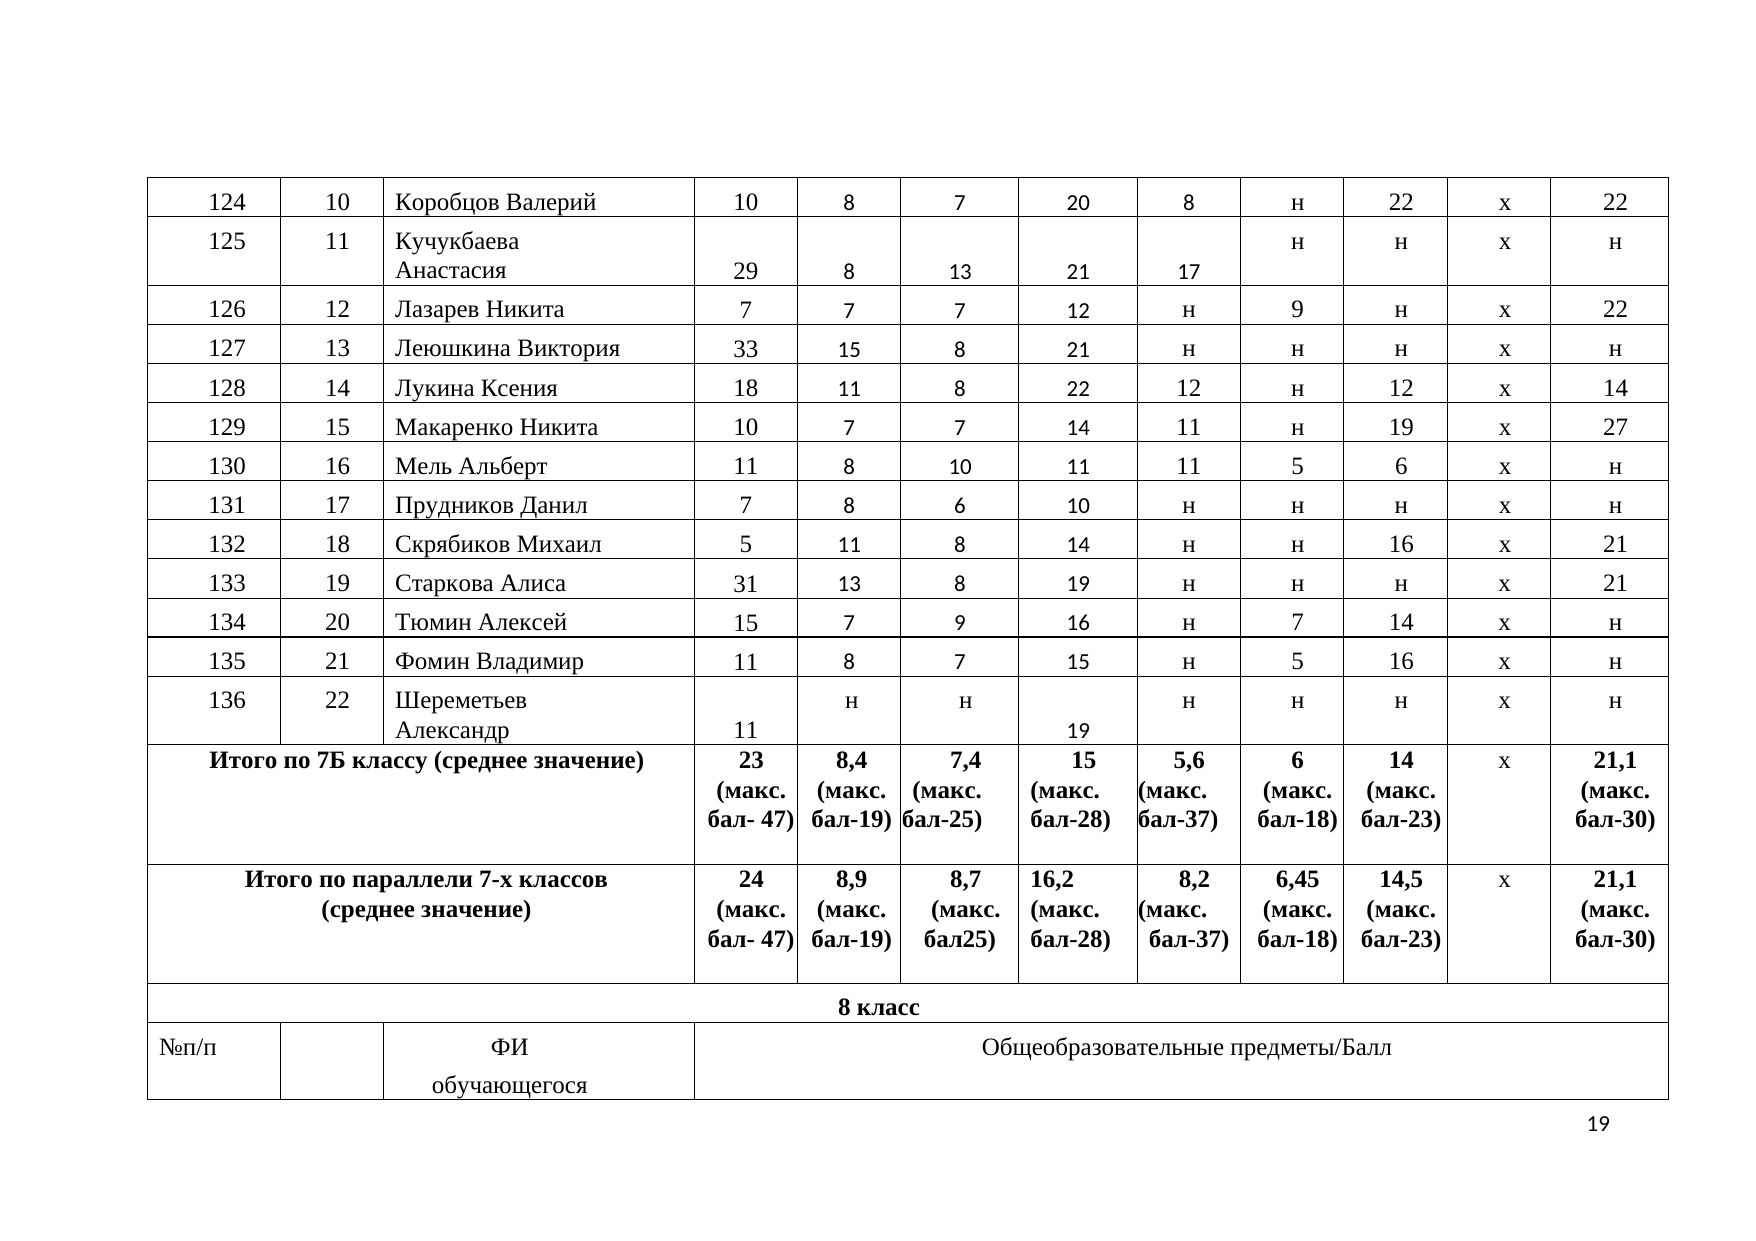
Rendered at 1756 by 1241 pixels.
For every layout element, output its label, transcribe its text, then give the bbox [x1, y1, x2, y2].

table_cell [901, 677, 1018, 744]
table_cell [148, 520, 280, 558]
table_cell н [1138, 286, 1240, 324]
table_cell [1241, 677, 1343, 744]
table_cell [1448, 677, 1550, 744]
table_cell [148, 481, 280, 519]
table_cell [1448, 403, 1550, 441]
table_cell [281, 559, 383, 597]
table_cell х [1448, 364, 1550, 402]
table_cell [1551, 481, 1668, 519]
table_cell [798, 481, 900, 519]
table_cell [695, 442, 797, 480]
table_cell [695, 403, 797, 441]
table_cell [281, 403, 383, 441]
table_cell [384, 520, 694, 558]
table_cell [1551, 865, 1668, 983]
table_cell 7 [798, 286, 900, 324]
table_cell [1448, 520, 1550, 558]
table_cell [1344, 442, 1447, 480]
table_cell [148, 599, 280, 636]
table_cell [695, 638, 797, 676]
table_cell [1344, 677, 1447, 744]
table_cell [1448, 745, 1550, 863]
table_cell Коробцов Валерий [384, 178, 694, 216]
table_cell 126 [148, 286, 280, 324]
table_cell 22 [1344, 178, 1447, 216]
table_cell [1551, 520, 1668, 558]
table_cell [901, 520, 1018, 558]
table_cell 14 [1551, 364, 1668, 402]
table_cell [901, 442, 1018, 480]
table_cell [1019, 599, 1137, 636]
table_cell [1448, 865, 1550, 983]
table_cell 12 [1019, 286, 1137, 324]
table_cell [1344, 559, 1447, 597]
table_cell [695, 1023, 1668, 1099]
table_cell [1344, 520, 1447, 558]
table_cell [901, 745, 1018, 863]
table_cell 8 [901, 325, 1018, 363]
table_cell 15 [798, 325, 900, 363]
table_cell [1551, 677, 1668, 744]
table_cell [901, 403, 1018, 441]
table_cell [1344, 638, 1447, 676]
table_cell 12 [1344, 364, 1447, 402]
table_cell 21 [1019, 325, 1137, 363]
table_cell 22 [1551, 178, 1668, 216]
table_cell н [1241, 325, 1343, 363]
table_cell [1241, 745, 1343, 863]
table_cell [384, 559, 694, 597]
table_cell 129 [148, 403, 280, 441]
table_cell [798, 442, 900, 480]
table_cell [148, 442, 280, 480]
table_cell 7 [901, 286, 1018, 324]
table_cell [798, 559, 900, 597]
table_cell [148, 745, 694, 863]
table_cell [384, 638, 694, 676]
table_cell 11 [281, 217, 383, 285]
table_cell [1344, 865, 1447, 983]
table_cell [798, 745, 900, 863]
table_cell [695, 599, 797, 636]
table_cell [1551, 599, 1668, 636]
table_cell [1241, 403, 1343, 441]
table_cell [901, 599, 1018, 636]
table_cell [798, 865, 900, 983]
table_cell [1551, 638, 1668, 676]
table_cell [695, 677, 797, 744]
table_cell н [1551, 217, 1668, 285]
table_cell н [1551, 325, 1668, 363]
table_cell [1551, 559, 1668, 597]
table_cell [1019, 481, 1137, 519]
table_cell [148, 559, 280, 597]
table_cell 10 [281, 178, 383, 216]
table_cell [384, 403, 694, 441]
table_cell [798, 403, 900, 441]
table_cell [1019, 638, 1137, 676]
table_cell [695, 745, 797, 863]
table_cell 8 [798, 178, 900, 216]
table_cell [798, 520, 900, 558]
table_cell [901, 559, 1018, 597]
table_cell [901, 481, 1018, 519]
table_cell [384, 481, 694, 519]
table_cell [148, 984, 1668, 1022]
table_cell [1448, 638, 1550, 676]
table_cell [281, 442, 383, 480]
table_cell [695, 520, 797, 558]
table_cell н [1344, 325, 1447, 363]
table_cell Лукина Ксения [384, 364, 694, 402]
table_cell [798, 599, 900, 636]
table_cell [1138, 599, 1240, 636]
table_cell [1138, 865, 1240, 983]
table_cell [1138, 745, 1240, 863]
table_cell 17 [1138, 217, 1240, 285]
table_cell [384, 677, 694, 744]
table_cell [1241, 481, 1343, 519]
table_cell н [1344, 217, 1447, 285]
table_cell 8 [798, 217, 900, 285]
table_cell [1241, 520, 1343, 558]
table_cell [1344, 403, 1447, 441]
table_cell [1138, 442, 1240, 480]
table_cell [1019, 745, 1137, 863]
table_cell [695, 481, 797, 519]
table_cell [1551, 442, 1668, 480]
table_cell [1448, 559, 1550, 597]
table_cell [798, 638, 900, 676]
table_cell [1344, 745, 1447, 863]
table_cell 127 [148, 325, 280, 363]
table_cell 33 [695, 325, 797, 363]
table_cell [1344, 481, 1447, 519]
table_cell н [1138, 325, 1240, 363]
table_cell 20 [1019, 178, 1137, 216]
table_cell 29 [695, 217, 797, 285]
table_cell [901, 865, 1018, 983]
table_cell х [1448, 178, 1550, 216]
table_cell н [1344, 286, 1447, 324]
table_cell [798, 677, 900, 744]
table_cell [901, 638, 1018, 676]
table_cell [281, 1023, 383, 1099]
table_cell Леюшкина Виктория [384, 325, 694, 363]
table_cell 7 [901, 178, 1018, 216]
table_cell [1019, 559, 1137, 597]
table_cell 8 [901, 364, 1018, 402]
table_cell х [1448, 217, 1550, 285]
table_cell н [1241, 364, 1343, 402]
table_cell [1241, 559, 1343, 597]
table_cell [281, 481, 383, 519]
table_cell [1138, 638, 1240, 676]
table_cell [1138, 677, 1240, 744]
table_cell 9 [1241, 286, 1343, 324]
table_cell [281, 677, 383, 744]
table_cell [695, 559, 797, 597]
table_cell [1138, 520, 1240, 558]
table_cell Лазарев Никита [384, 286, 694, 324]
table_cell 11 [798, 364, 900, 402]
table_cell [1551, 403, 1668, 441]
table_cell Кучукбаева Анастасия [384, 217, 694, 285]
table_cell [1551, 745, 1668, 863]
table_cell н [1241, 217, 1343, 285]
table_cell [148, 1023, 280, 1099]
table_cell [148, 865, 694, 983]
table_cell 10 [695, 178, 797, 216]
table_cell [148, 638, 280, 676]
table_cell 12 [281, 286, 383, 324]
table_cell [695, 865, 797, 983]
table_cell х [1448, 325, 1550, 363]
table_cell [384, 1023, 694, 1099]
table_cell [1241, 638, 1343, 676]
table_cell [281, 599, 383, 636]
table_cell н [1241, 178, 1343, 216]
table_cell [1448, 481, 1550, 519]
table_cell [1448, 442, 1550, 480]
table_cell 8 [1138, 178, 1240, 216]
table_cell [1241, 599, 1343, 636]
table_cell 125 [148, 217, 280, 285]
table_cell х [1448, 286, 1550, 324]
table_cell 128 [148, 364, 280, 402]
table_cell 18 [695, 364, 797, 402]
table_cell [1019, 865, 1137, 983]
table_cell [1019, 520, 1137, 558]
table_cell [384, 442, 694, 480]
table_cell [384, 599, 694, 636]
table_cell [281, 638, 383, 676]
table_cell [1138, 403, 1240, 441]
table_cell 22 [1019, 364, 1137, 402]
table_cell 21 [1019, 217, 1137, 285]
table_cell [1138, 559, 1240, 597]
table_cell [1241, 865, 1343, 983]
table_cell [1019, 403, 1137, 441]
table_cell 7 [695, 286, 797, 324]
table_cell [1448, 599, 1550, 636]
table_cell 14 [281, 364, 383, 402]
table_cell 13 [281, 325, 383, 363]
table_cell 12 [1138, 364, 1240, 402]
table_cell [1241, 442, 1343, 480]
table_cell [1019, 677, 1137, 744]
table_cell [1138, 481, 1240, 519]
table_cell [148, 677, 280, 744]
table_cell 22 [1551, 286, 1668, 324]
table_cell 13 [901, 217, 1018, 285]
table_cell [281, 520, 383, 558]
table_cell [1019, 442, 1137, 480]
table_cell 124 [148, 178, 280, 216]
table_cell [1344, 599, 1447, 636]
